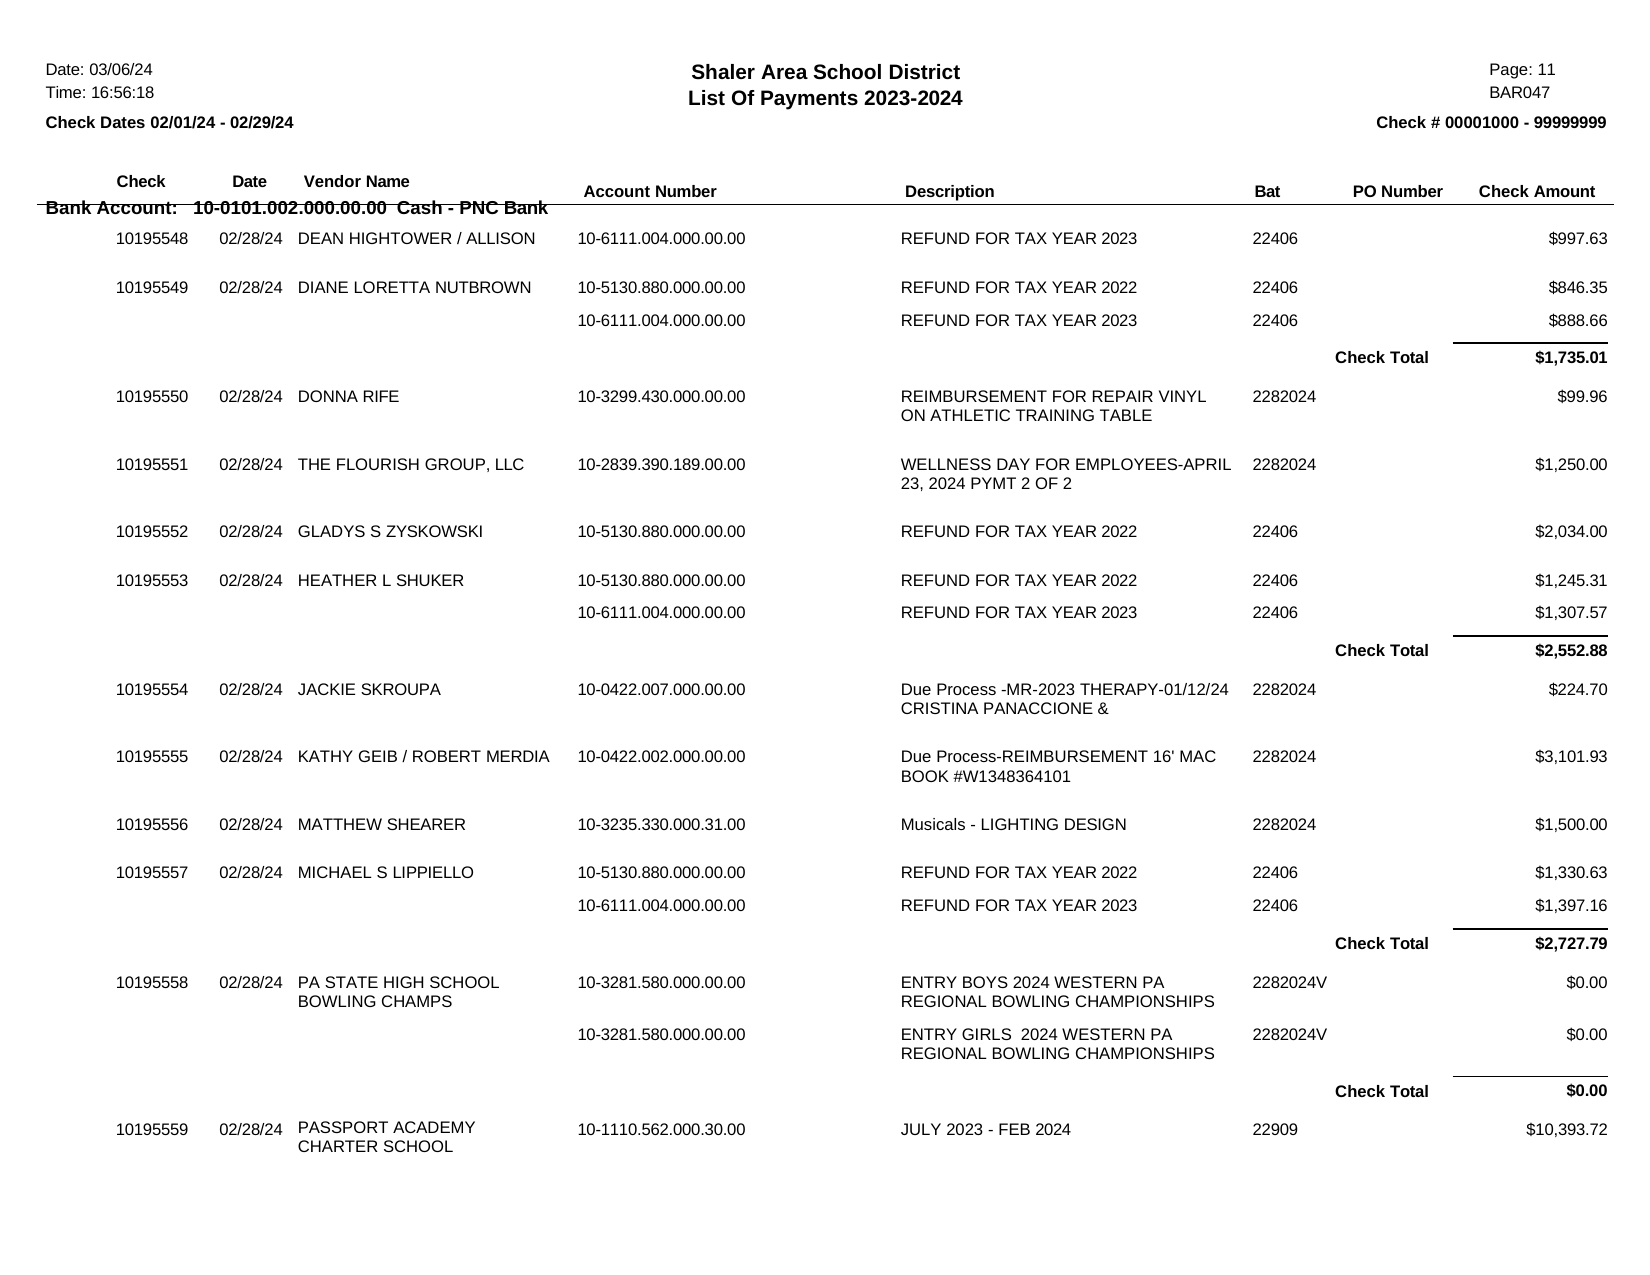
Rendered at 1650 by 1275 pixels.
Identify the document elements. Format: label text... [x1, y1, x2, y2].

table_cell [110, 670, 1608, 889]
text Bank Account: 10-0101.002.000.00.00 Cash - PNC Bank [45, 205, 555, 218]
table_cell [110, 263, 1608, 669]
text Account Number Description Bat [583, 182, 1285, 201]
text Check Amount [1479, 182, 1625, 201]
text Check Date Vendor Name [116, 172, 555, 191]
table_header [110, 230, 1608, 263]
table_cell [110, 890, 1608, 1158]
text PO Number [1353, 182, 1448, 201]
